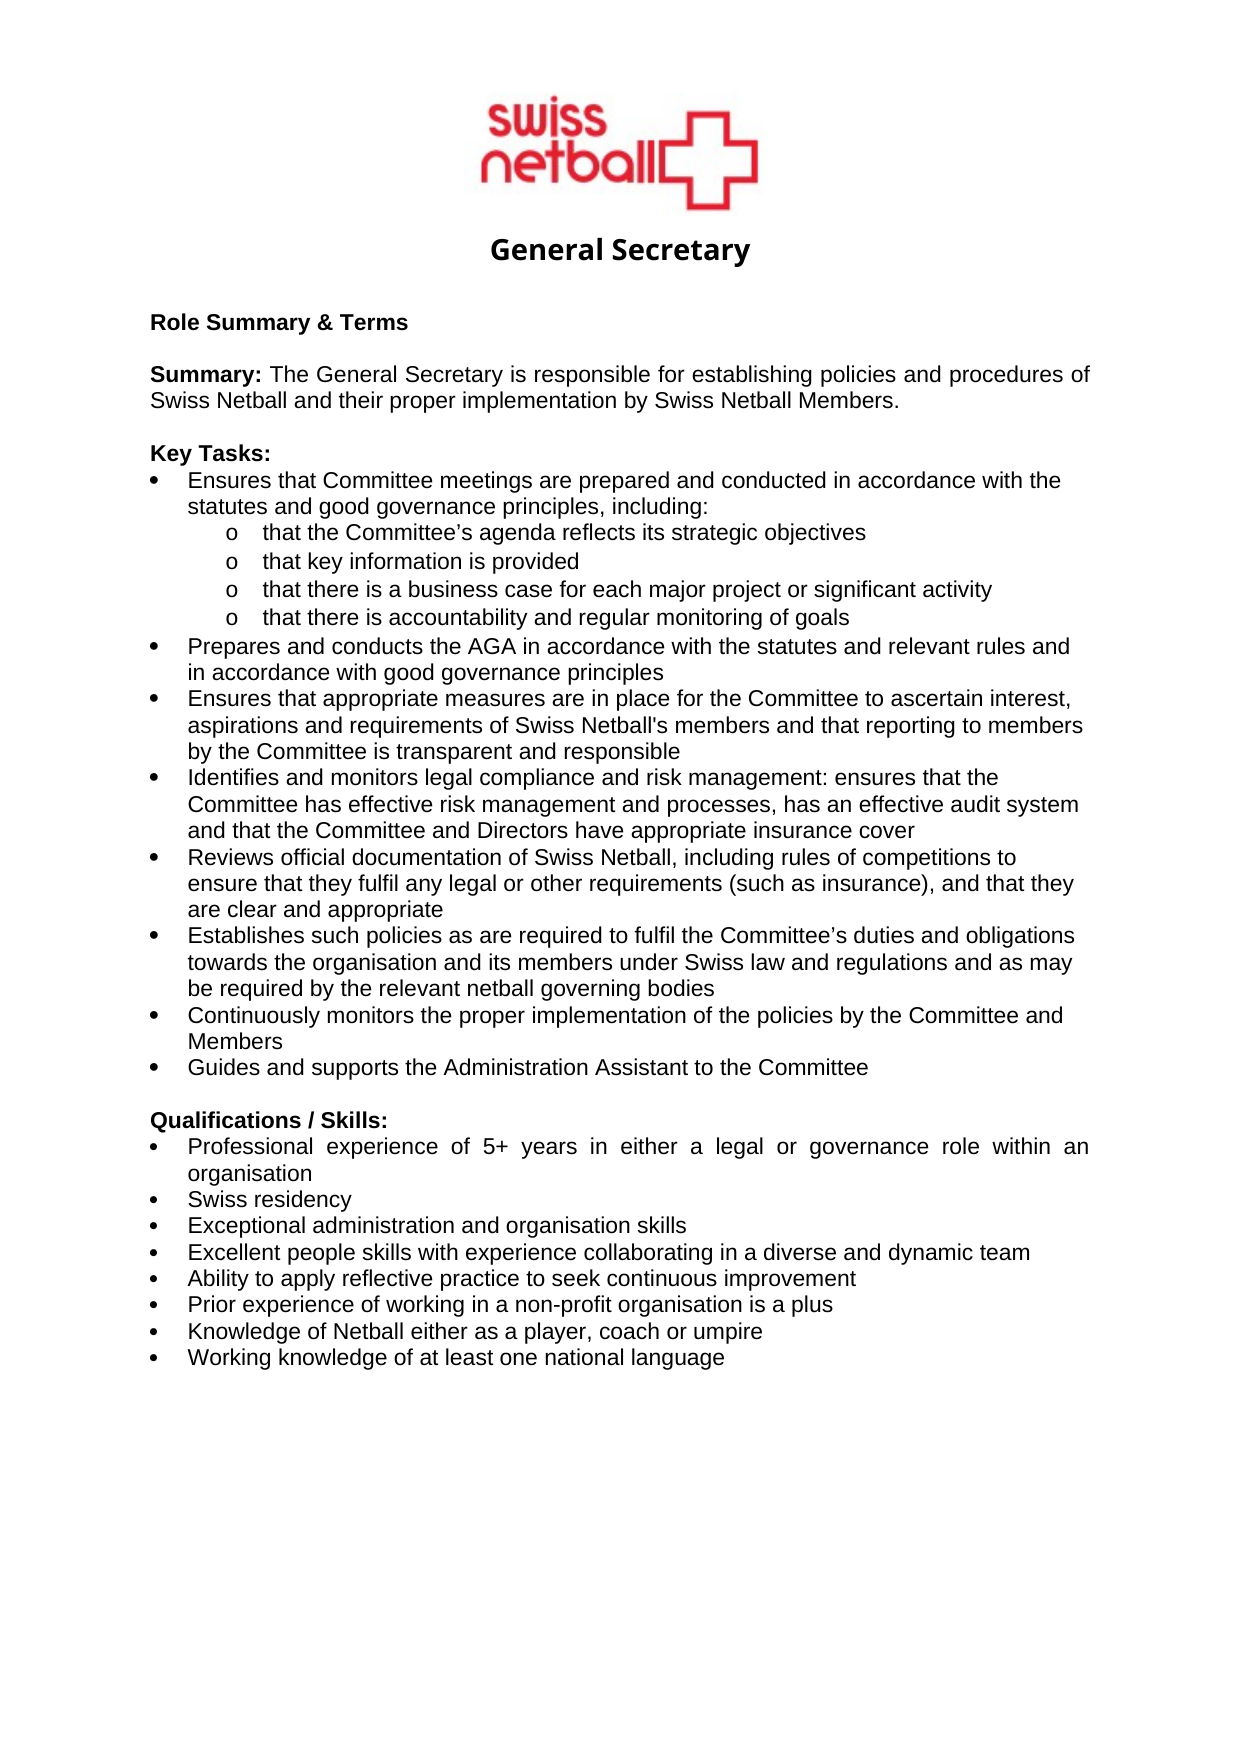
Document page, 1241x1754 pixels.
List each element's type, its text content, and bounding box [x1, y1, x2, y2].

list Reviews official documentation of Swiss Netball, including rules of competitions to ensure that they fulfil any legal or other requirements (such as insurance), and that they are clear and appropriate [150, 843, 1090, 922]
list Working knowledge of at least one national language [150, 1344, 1090, 1371]
list that there is a business case for each major project or significant activity [225, 576, 1090, 604]
list Exceptional administration and organisation skills [150, 1212, 1090, 1239]
list that the Committee’s agenda reflects its strategic objectives [225, 519, 1090, 548]
text Role Summary & Terms [150, 308, 1090, 335]
list Knowledge of Netball either as a player, coach or umpire [150, 1318, 1090, 1344]
list Excellent people skills with experience collaborating in a diverse and dynamic team [150, 1239, 1090, 1265]
list that key information is provided [225, 548, 1090, 576]
list Continuously monitors the proper implementation of the policies by the Committee and Members [150, 1002, 1090, 1054]
list Ability to apply reflective practice to seek continuous improvement [150, 1265, 1090, 1291]
list Ensures that Committee meetings are prepared and conducted in accordance with the statutes and good governance principles, including: [150, 467, 1090, 519]
text Qualifications / Skills: [150, 1107, 1090, 1133]
picture [463, 86, 777, 216]
list Prepares and conducts the AGA in accordance with the statutes and relevant rules and in accordance with good governance principles [150, 633, 1090, 685]
list Professional experience of 5+ years in either a legal or governance role within an organisation [150, 1133, 1090, 1186]
list Establishes such policies as are required to fulfil the Committee’s duties and obligations towards the organisation and its members under Swiss law and regulations and as may be required by the relevant netball governing bodies [150, 922, 1090, 1002]
list Guides and supports the Administration Assistant to the Committee [150, 1054, 1090, 1081]
text Key Tasks: [150, 440, 1090, 467]
text General Secretary [150, 229, 1090, 269]
list that there is accountability and regular monitoring of goals [225, 604, 1090, 633]
list Swiss residency [150, 1186, 1090, 1212]
text Summary: The General Secretary is responsible for establishing policies and procedures of Swiss Netball and their proper implementation by Swiss Netball Members. [150, 361, 1090, 414]
list Prior experience of working in a non-profit organisation is a plus [150, 1291, 1090, 1318]
list Ensures that appropriate measures are in place for the Committee to ascertain interest, aspirations and requirements of Swiss Netball's members and that reporting to members by the Committee is transparent and responsible [150, 685, 1090, 764]
list Identifies and monitors legal compliance and risk management: ensures that the Committee has effective risk management and processes, has an effective audit system and that the Committee and Directors have appropriate insurance cover [150, 764, 1090, 843]
